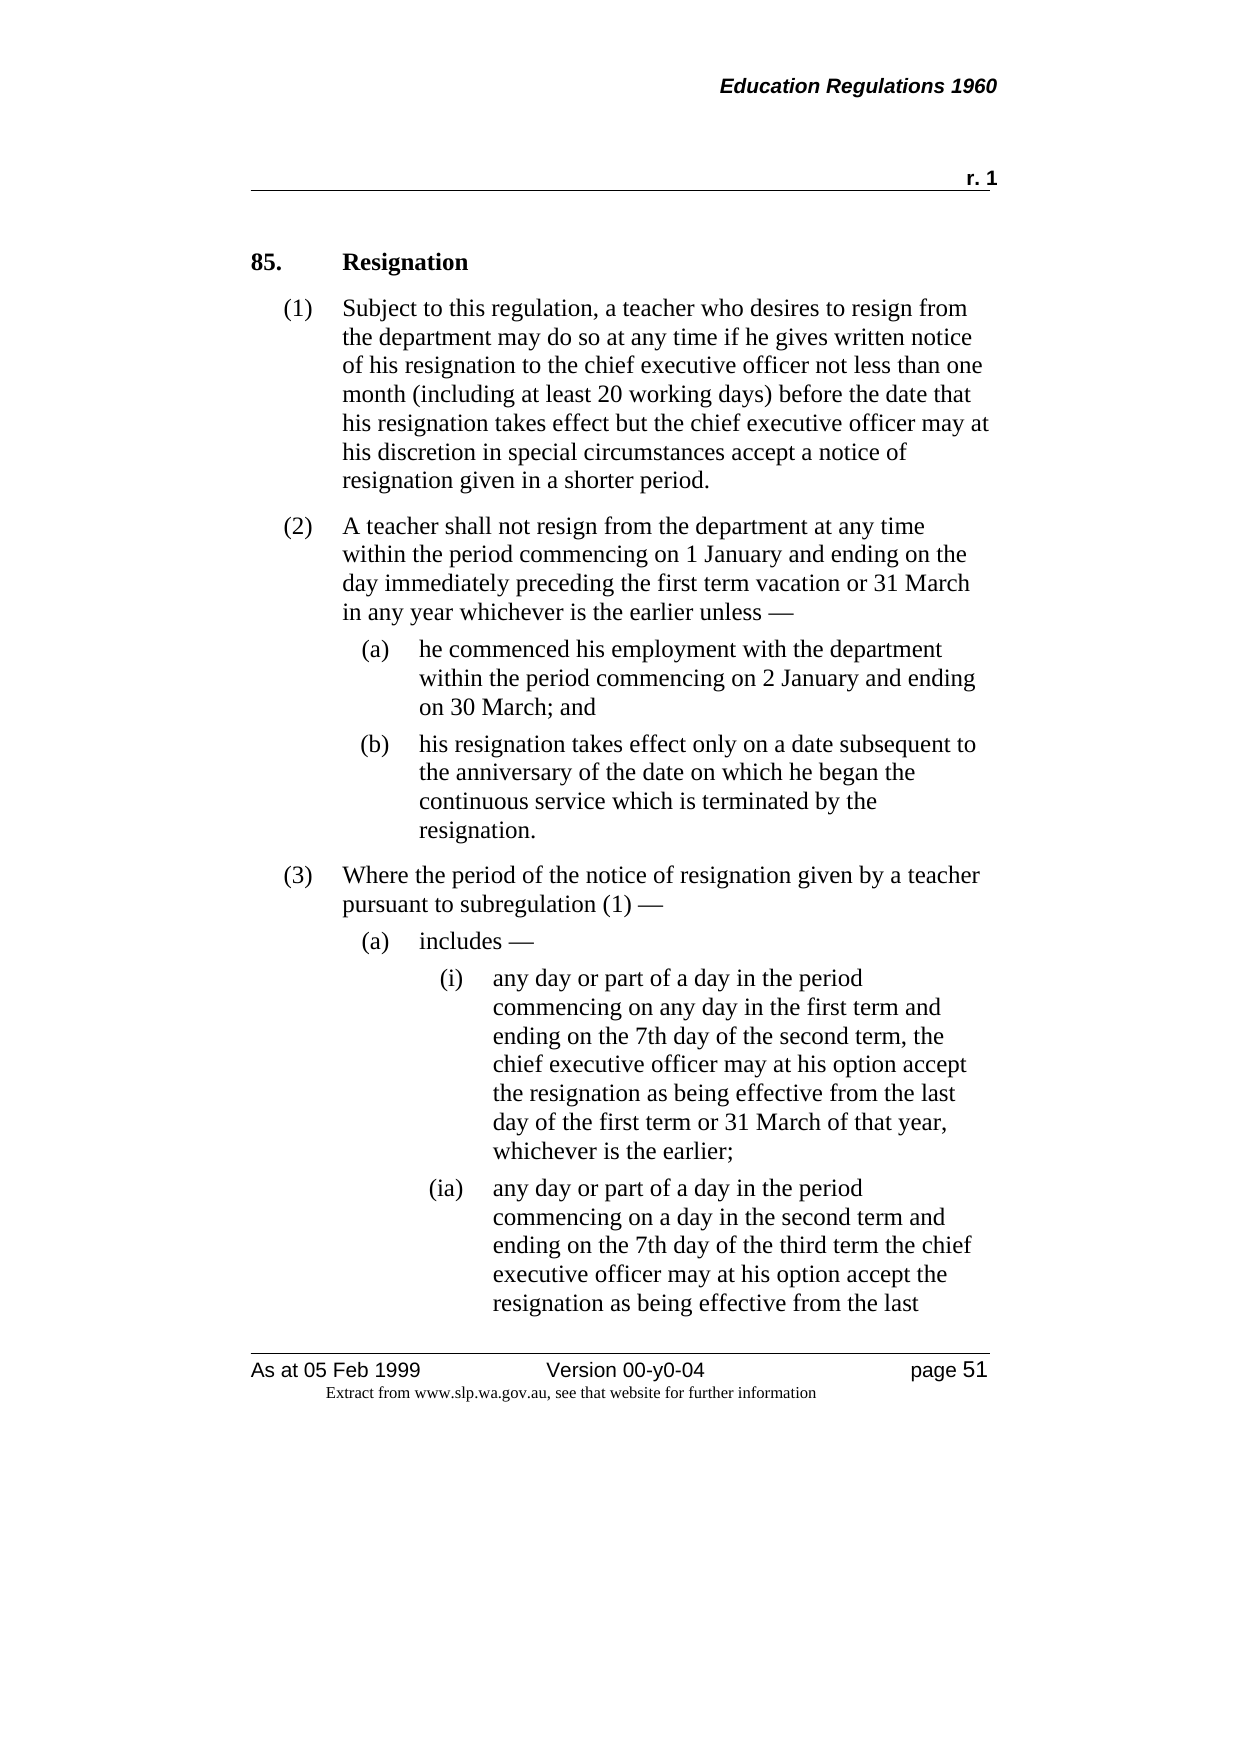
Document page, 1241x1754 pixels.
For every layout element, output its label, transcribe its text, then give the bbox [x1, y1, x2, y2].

text (i) any day or part of a day in the period commencing on any day in the first term and ending on the 7th day of the second term, the chief executive officer may at his option accept the resignation as being effective from the last day of the first term or 31 March of that year, whichever is the earlier; [251, 963, 990, 1164]
text (3) Where the period of the notice of resignation given by a teacher pursuant to subregulation (1) — [251, 860, 990, 918]
text (a) includes — [251, 926, 990, 955]
text (1) Subject to this regulation, a teacher who desires to resign from the department may do so at any time if he gives written notice of his resignation to the chief executive officer not less than one month (including at least 20 working days) before the date that his resignation takes effect but the chief executive officer may at his discretion in special circumstances accept a notice of resignation given in a shorter period. [251, 293, 990, 494]
text (a) he commenced his employment with the department within the period commencing on 2 January and ending on 30 March; and [251, 634, 990, 720]
text (2) A teacher shall not resign from the department at any time within the period commencing on 1 January and ending on the day immediately preceding the first term vacation or 31 March in any year whichever is the earlier unless — [251, 511, 990, 626]
text (b) his resignation takes effect only on a date subsequent to the anniversary of the date on which he began the continuous service which is terminated by the resignation. [251, 729, 990, 844]
subtitle 85. Resignation [251, 247, 990, 276]
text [251, 1173, 990, 1317]
